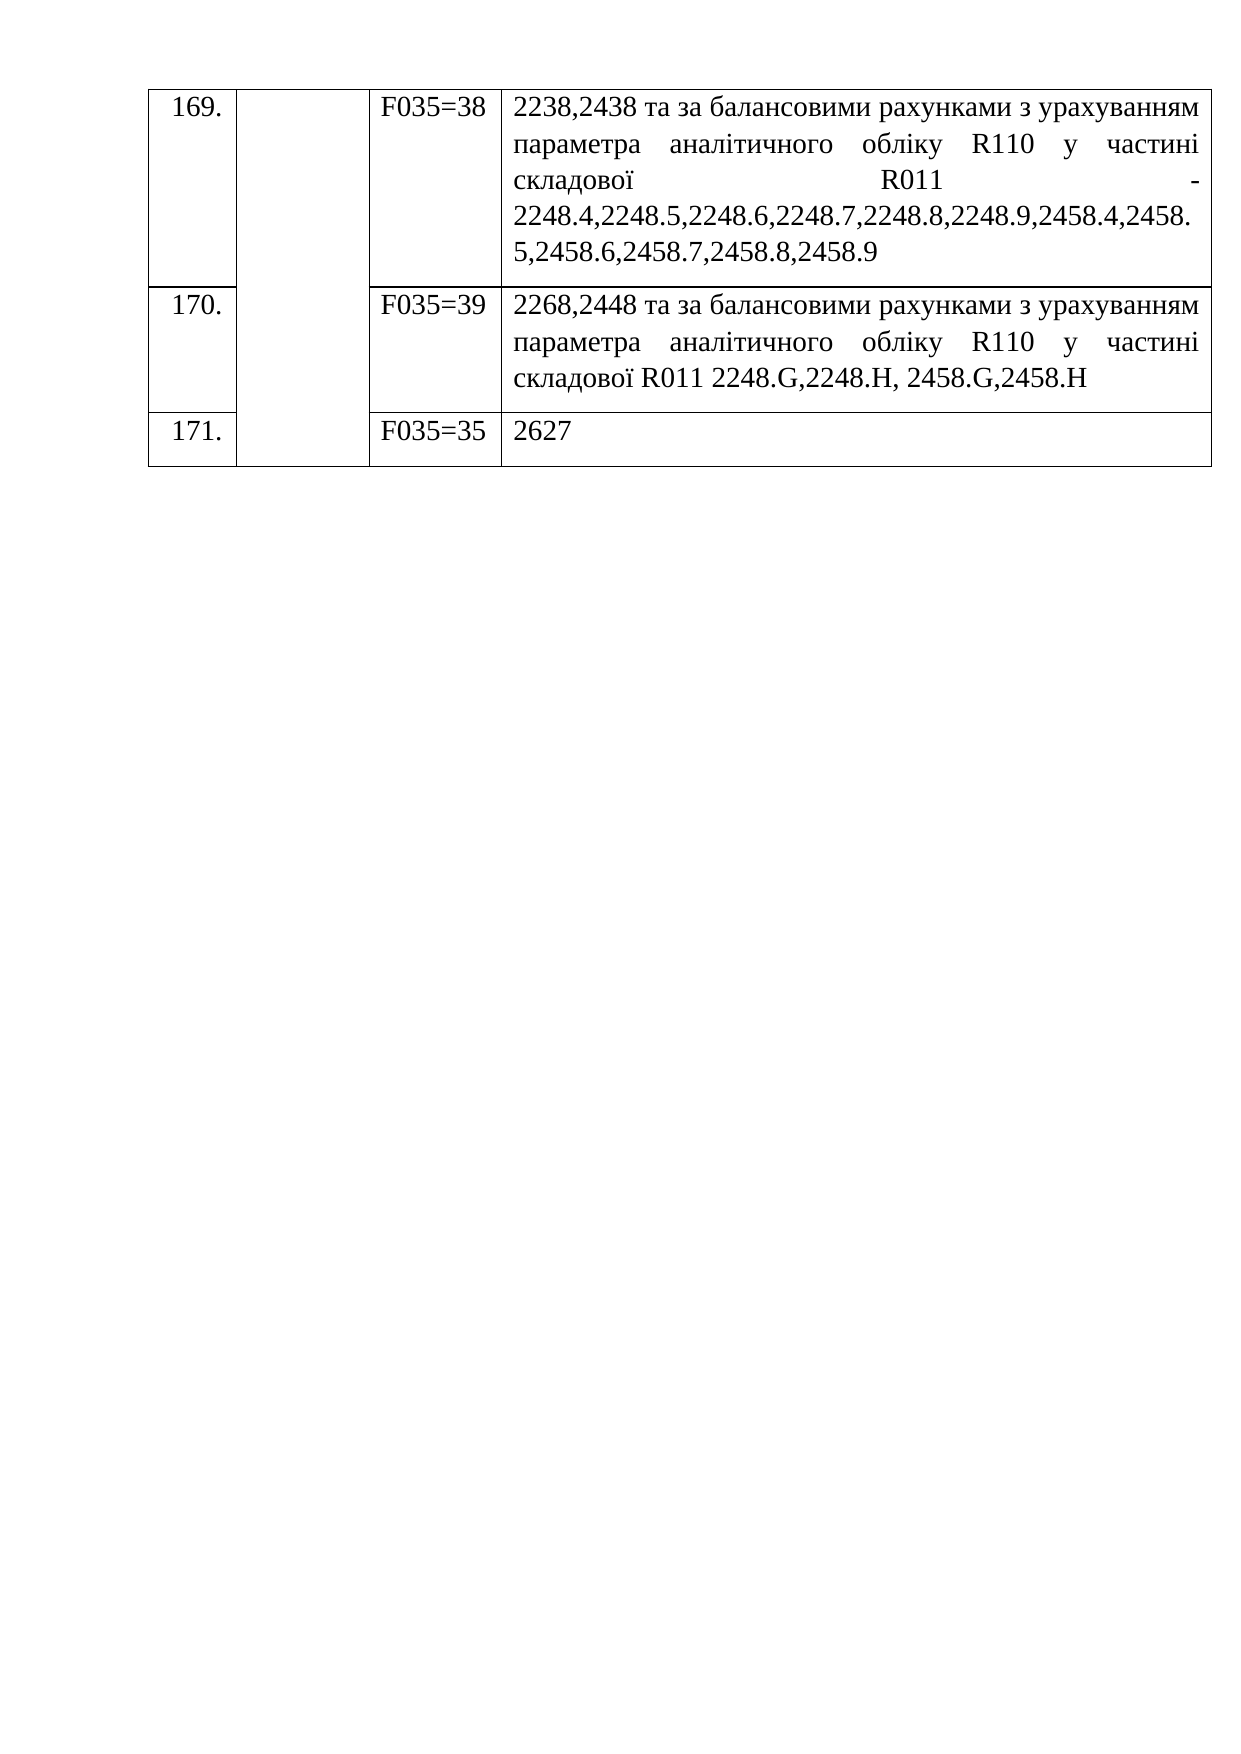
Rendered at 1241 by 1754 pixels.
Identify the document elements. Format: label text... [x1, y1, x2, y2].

table_cell [149, 288, 236, 412]
table_cell F035=38 [370, 90, 501, 286]
table_cell F035=35 [370, 413, 501, 466]
table_cell 2627 [502, 413, 1211, 466]
table_cell [149, 90, 236, 286]
table_cell 2268,2448 та за балансовими рахунками з урахуванням параметра аналітичного обліку R110 у частині складової R011 2248.G,2248.H, 2458.G,2458.H [502, 288, 1211, 412]
table_cell 2238,2438 та за балансовими рахунками з урахуванням параметра аналітичного обліку R110 у частині складової R011 - 2248.4,2248.5,2248.6,2248.7,2248.8,2248.9,2458.4,2458.5,2458.6,2458.7,2458.8,2458.9 [502, 90, 1211, 286]
table_cell F035=39 [370, 288, 501, 412]
table_cell [149, 413, 236, 466]
